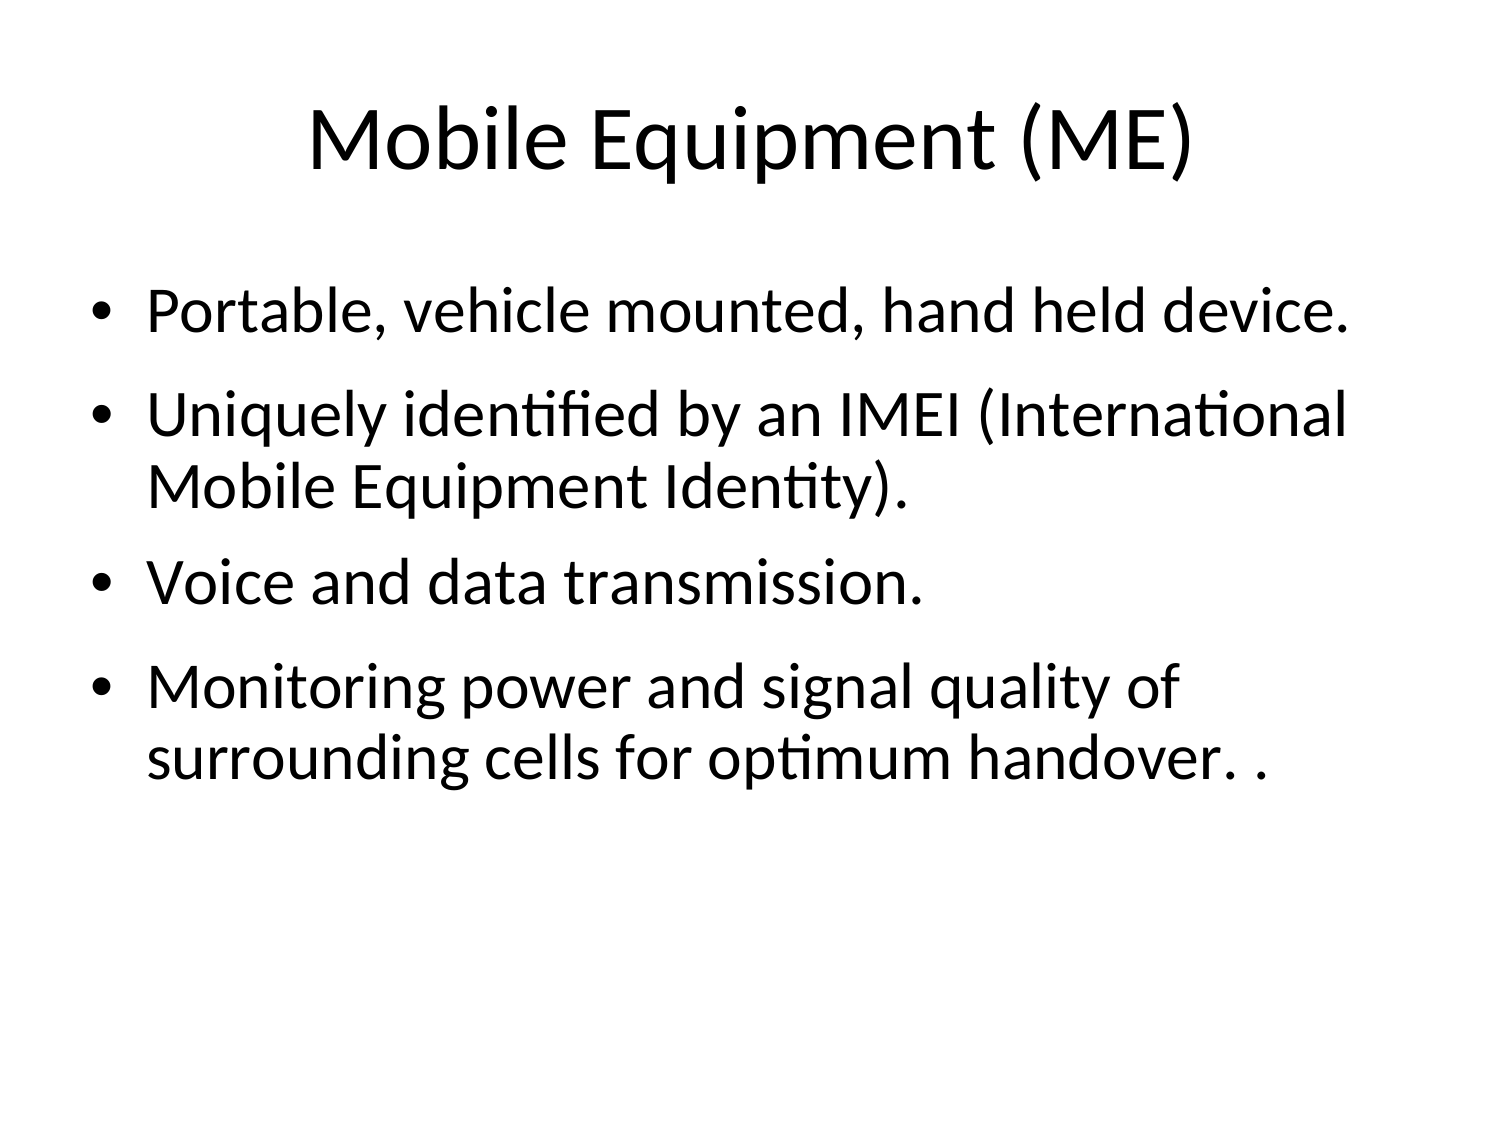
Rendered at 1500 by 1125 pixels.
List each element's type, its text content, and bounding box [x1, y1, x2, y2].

list Voice and data transmission. [90, 539, 1371, 621]
list Uniquely identified by an IMEI (International Mobile Equipment Identity). [90, 378, 1352, 525]
list Portable, vehicle mounted, hand held device. [90, 269, 1371, 349]
text Mobile Equipment (ME) [306, 81, 1371, 192]
list Monitoring power and signal quality of surrounding cells for optimum handover. . [90, 650, 1283, 796]
